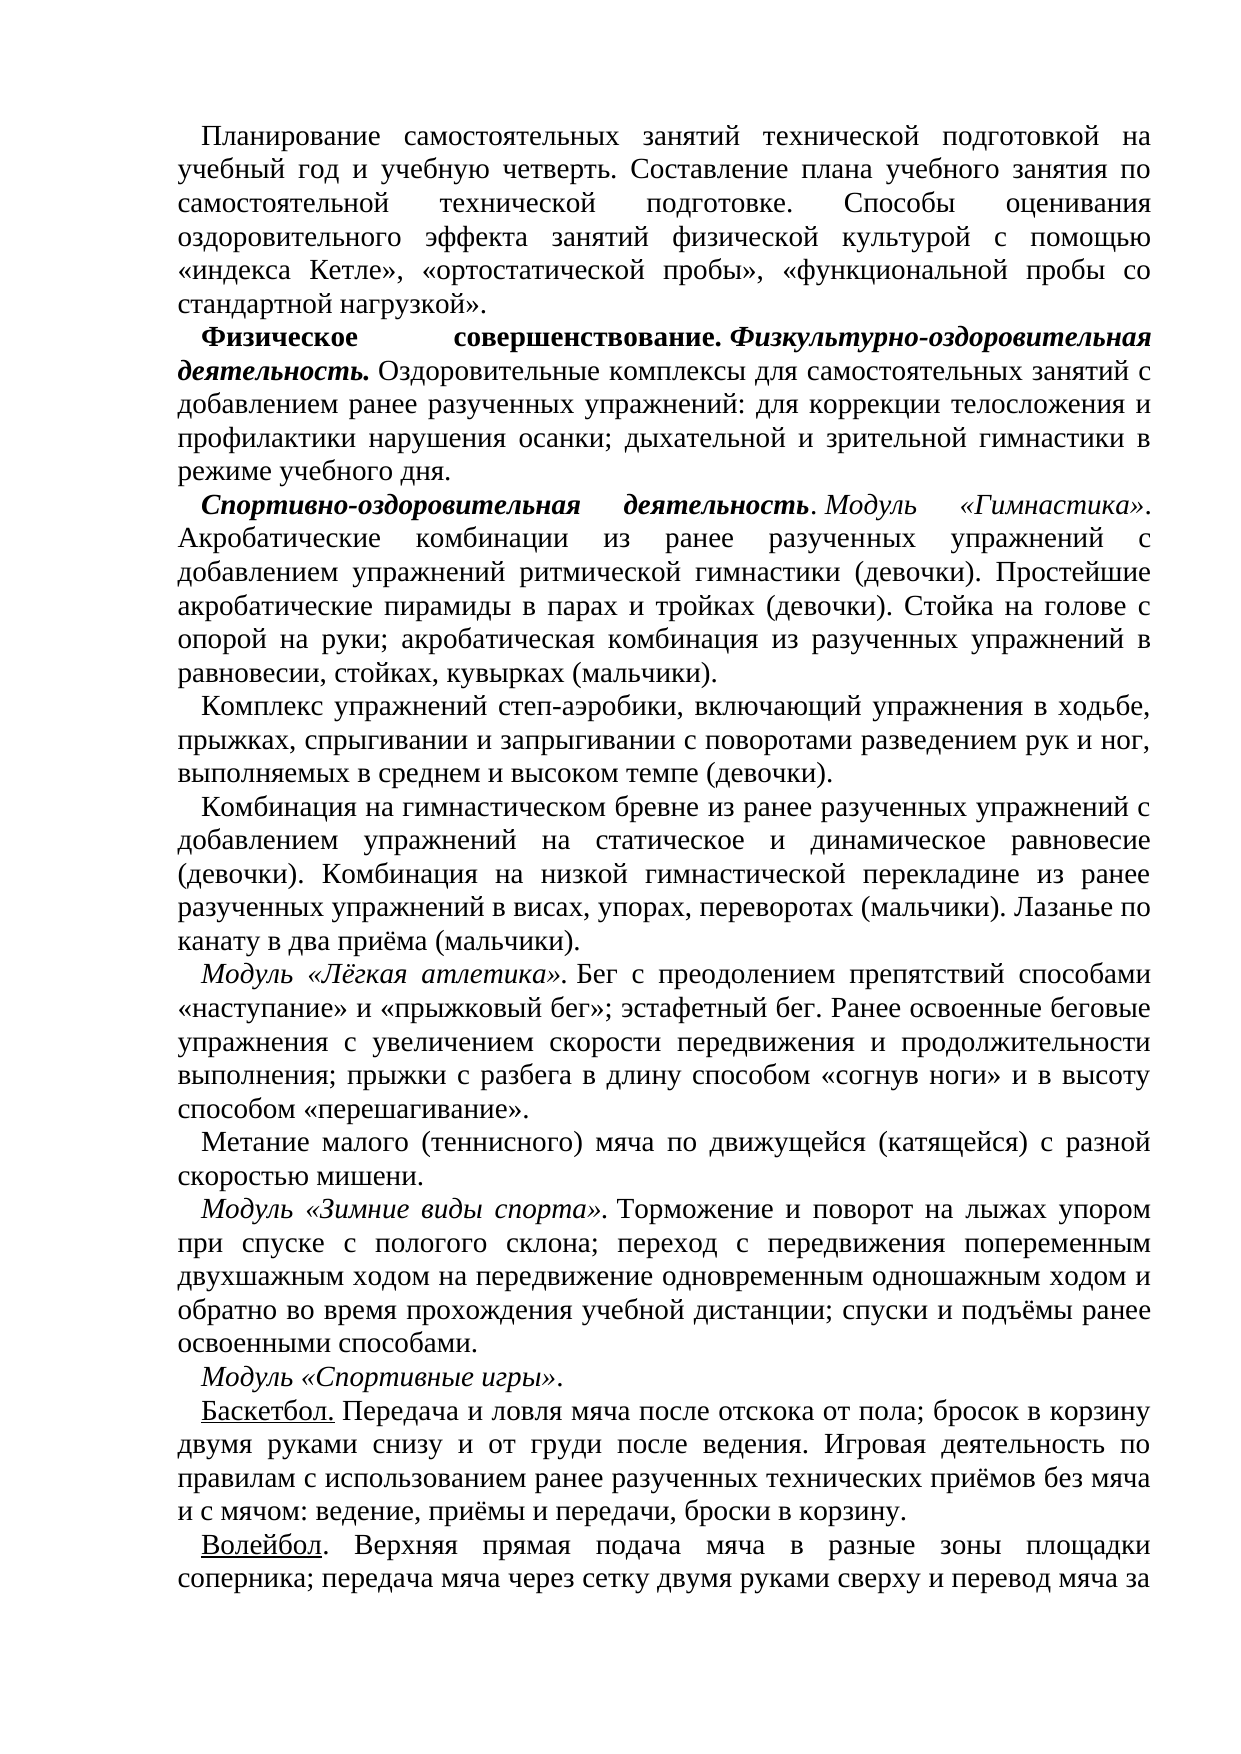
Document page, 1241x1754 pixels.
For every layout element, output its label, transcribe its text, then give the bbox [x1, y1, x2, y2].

text Баскетбол. Передача и ловля мяча после отскока от пола; бросок в корзину двумя руками снизу и от груди после ведения. Игровая деятельность по правилам с использованием ранее разученных технических приёмов без мяча и с мячом: ведение, приёмы и передачи, броски в корзину. [177, 1393, 1152, 1527]
text Метание малого (теннисного) мяча по движущейся (катящейся) с разной скоростью мишени. [177, 1124, 1152, 1191]
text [177, 1527, 1152, 1594]
text Планирование самостоятельных занятий технической подготовкой на учебный год и учебную четверть. Составление плана учебного занятия по самостоятельной технической подготовке. Способы оценивания оздоровительного эффекта занятий физической культурой с помощью «индекса Кетле», «ортостатической пробы», «функциональной пробы со стандартной нагрузкой». [177, 118, 1152, 319]
text Физическое совершенствование. Физкультурно-оздоровительная деятельность. Оздоровительные комплексы для самостоятельных занятий с добавлением ранее разученных упражнений: для коррекции телосложения и профилактики нарушения осанки; дыхательной и зрительной гимнастики в режиме учебного дня. [177, 319, 1152, 487]
text Модуль «Зимние виды спорта». Торможение и поворот на лыжах упором при спуске с пологого склона; переход с передвижения попеременным двухшажным ходом на передвижение одновременным одношажным ходом и обратно во время прохождения учебной дистанции; спуски и подъёмы ранее освоенными способами. [177, 1191, 1152, 1359]
text Модуль «Лёгкая атлетика». Бег с преодолением препятствий способами «наступание» и «прыжковый бег»; эстафетный бег. Ранее освоенные беговые упражнения с увеличением скорости передвижения и продолжительности выполнения; прыжки с разбега в длину способом «согнув ноги» и в высоту способом «перешагивание». [177, 957, 1152, 1124]
text Комплекс упражнений степ-аэробики, включающий упражнения в ходьбе, прыжках, спрыгивании и запрыгивании с поворотами разведением рук и ног, выполняемых в среднем и высоком темпе (девочки). [177, 688, 1152, 789]
text Модуль «Спортивные игры». [177, 1359, 1152, 1393]
text Спортивно-оздоровительная деятельность. Модуль «Гимнастика». Акробатические комбинации из ранее разученных упражнений с добавлением упражнений ритмической гимнастики (девочки). Простейшие акробатические пирамиды в парах и тройках (девочки). Стойка на голове с опорой на руки; акробатическая комбинация из разученных упражнений в равновесии, стойках, кувырках (мальчики). [177, 487, 1152, 688]
text Комбинация на гимнастическом бревне из ранее разученных упражнений с добавлением упражнений на статическое и динамическое равновесие (девочки). Комбинация на низкой гимнастической перекладине из ранее разученных упражнений в висах, упорах, переворотах (мальчики). Лазанье по канату в два приёма (мальчики). [177, 789, 1152, 957]
